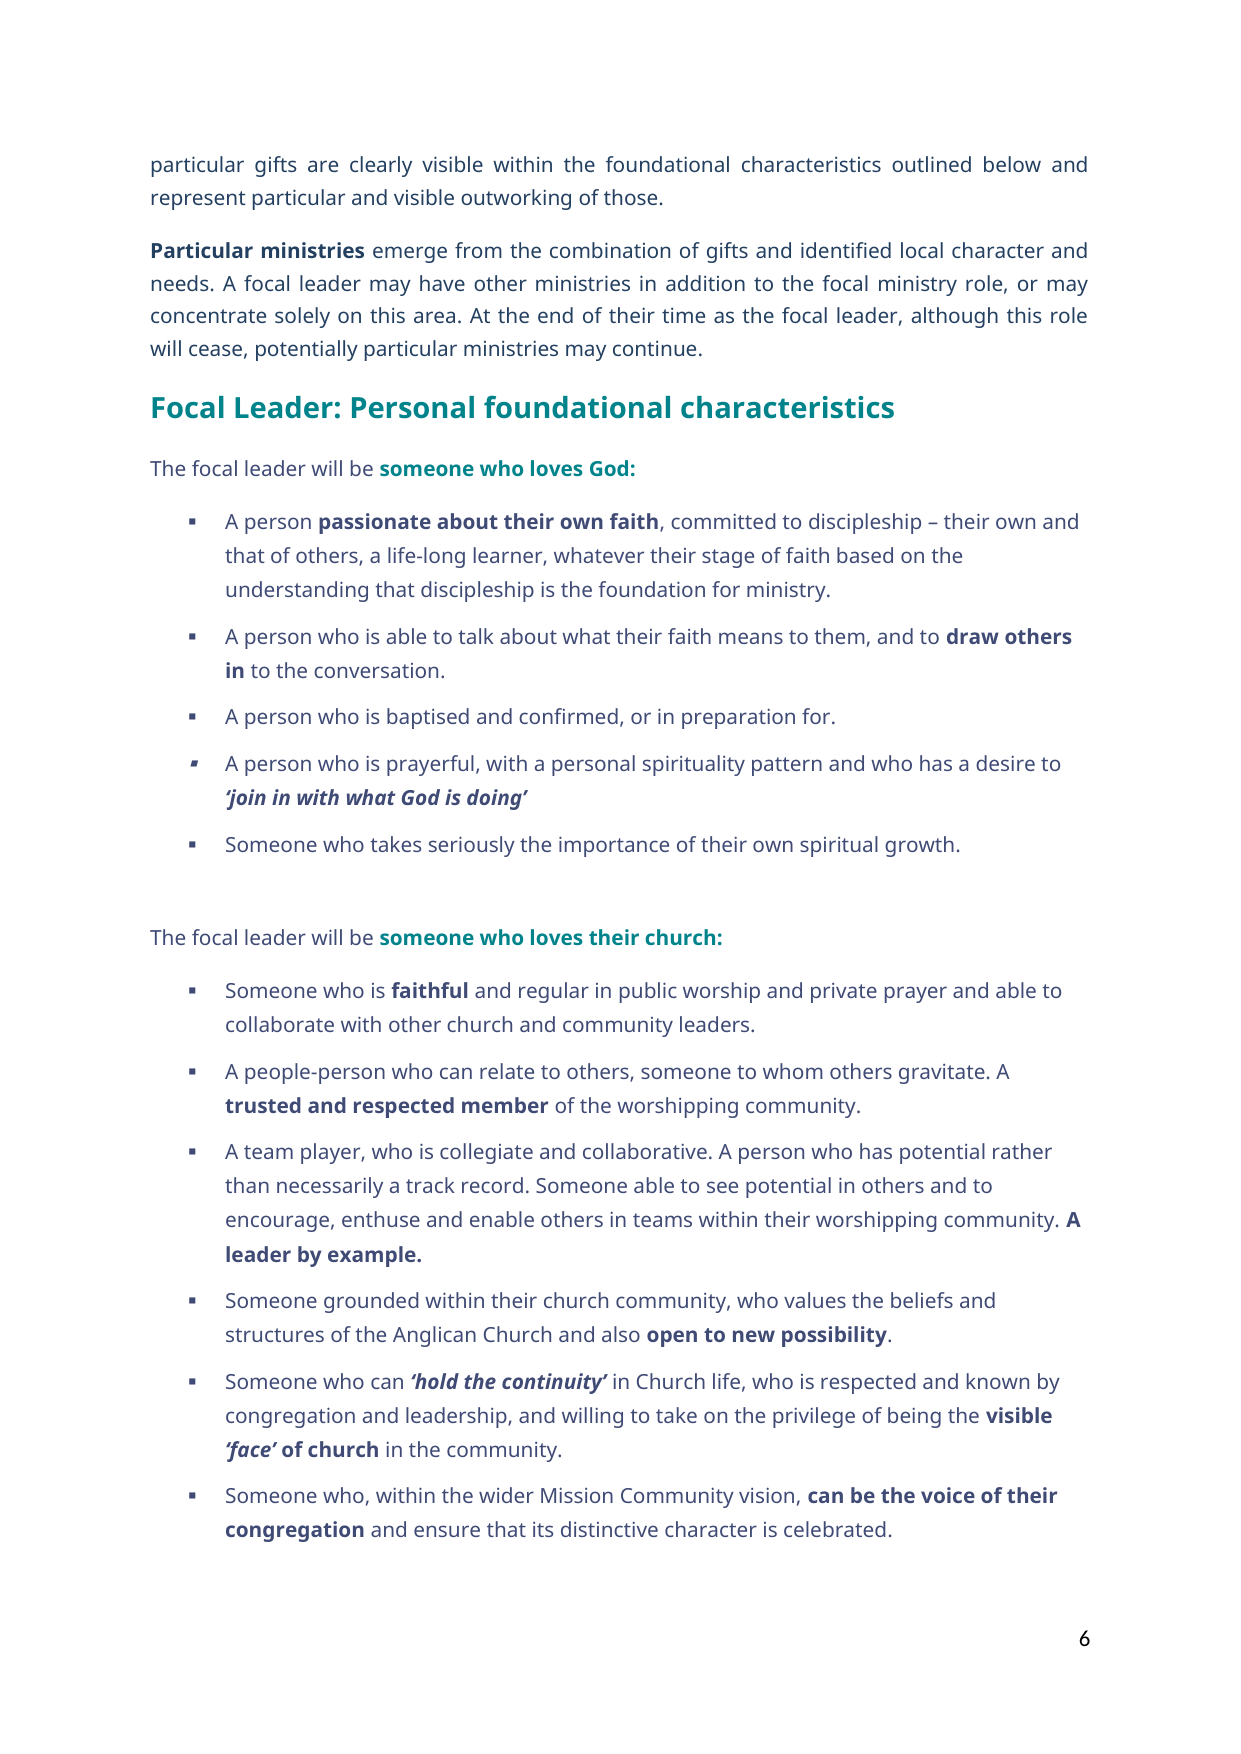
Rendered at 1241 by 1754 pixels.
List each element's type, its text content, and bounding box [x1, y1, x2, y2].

text Focal Leader: Personal foundational characteristics [150, 387, 1090, 427]
list Someone who takes seriously the importance of their own spiritual growth. [187, 830, 1090, 858]
list A person who is able to talk about what their faith means to them, and to draw others in to the conversation. [187, 622, 1090, 684]
list A team player, who is collegiate and collaborative. A person who has potential rather than necessarily a track record. Someone able to see potential in others and to encourage, enthuse and enable others in teams within their worshipping community. A leader by example. [187, 1137, 1090, 1268]
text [150, 150, 1090, 211]
list A person who is baptised and confirmed, or in preparation for. [187, 702, 1090, 731]
list A person passionate about their own faith, committed to discipleship – their own and that of others, a life-long learner, whatever their stage of faith based on the understanding that discipleship is the foundation for ministry. [187, 507, 1090, 604]
list Someone who can ‘hold the continuity’ in Church life, who is respected and known by congregation and leadership, and willing to take on the privilege of being the visible ‘face’ of church in the community. [187, 1367, 1090, 1463]
text The focal leader will be someone who loves God: [150, 454, 1090, 482]
list A people-person who can relate to others, someone to whom others gravitate. A trusted and respected member of the worshipping community. [187, 1057, 1090, 1119]
list A person who is prayerful, with a personal spirituality pattern and who has a desire to ‘join in with what God is doing’ [187, 749, 1090, 812]
list Someone who is faithful and regular in public worship and private prayer and able to collaborate with other church and community leaders. [187, 976, 1090, 1039]
text Particular ministries emerge from the combination of gifts and identified local character and needs. A focal leader may have other ministries in addition to the focal ministry role, or may concentrate solely on this area. At the end of their time as the focal leader, although this role will cease, potentially particular ministries may continue. [150, 236, 1090, 362]
text The focal leader will be someone who loves their church: [150, 923, 1090, 951]
list Someone grounded within their church community, who values the beliefs and structures of the Anglican Church and also open to new possibility. [187, 1286, 1090, 1349]
list Someone who, within the wider Mission Community vision, can be the voice of their congregation and ensure that its distinctive character is celebrated. [187, 1482, 1090, 1544]
